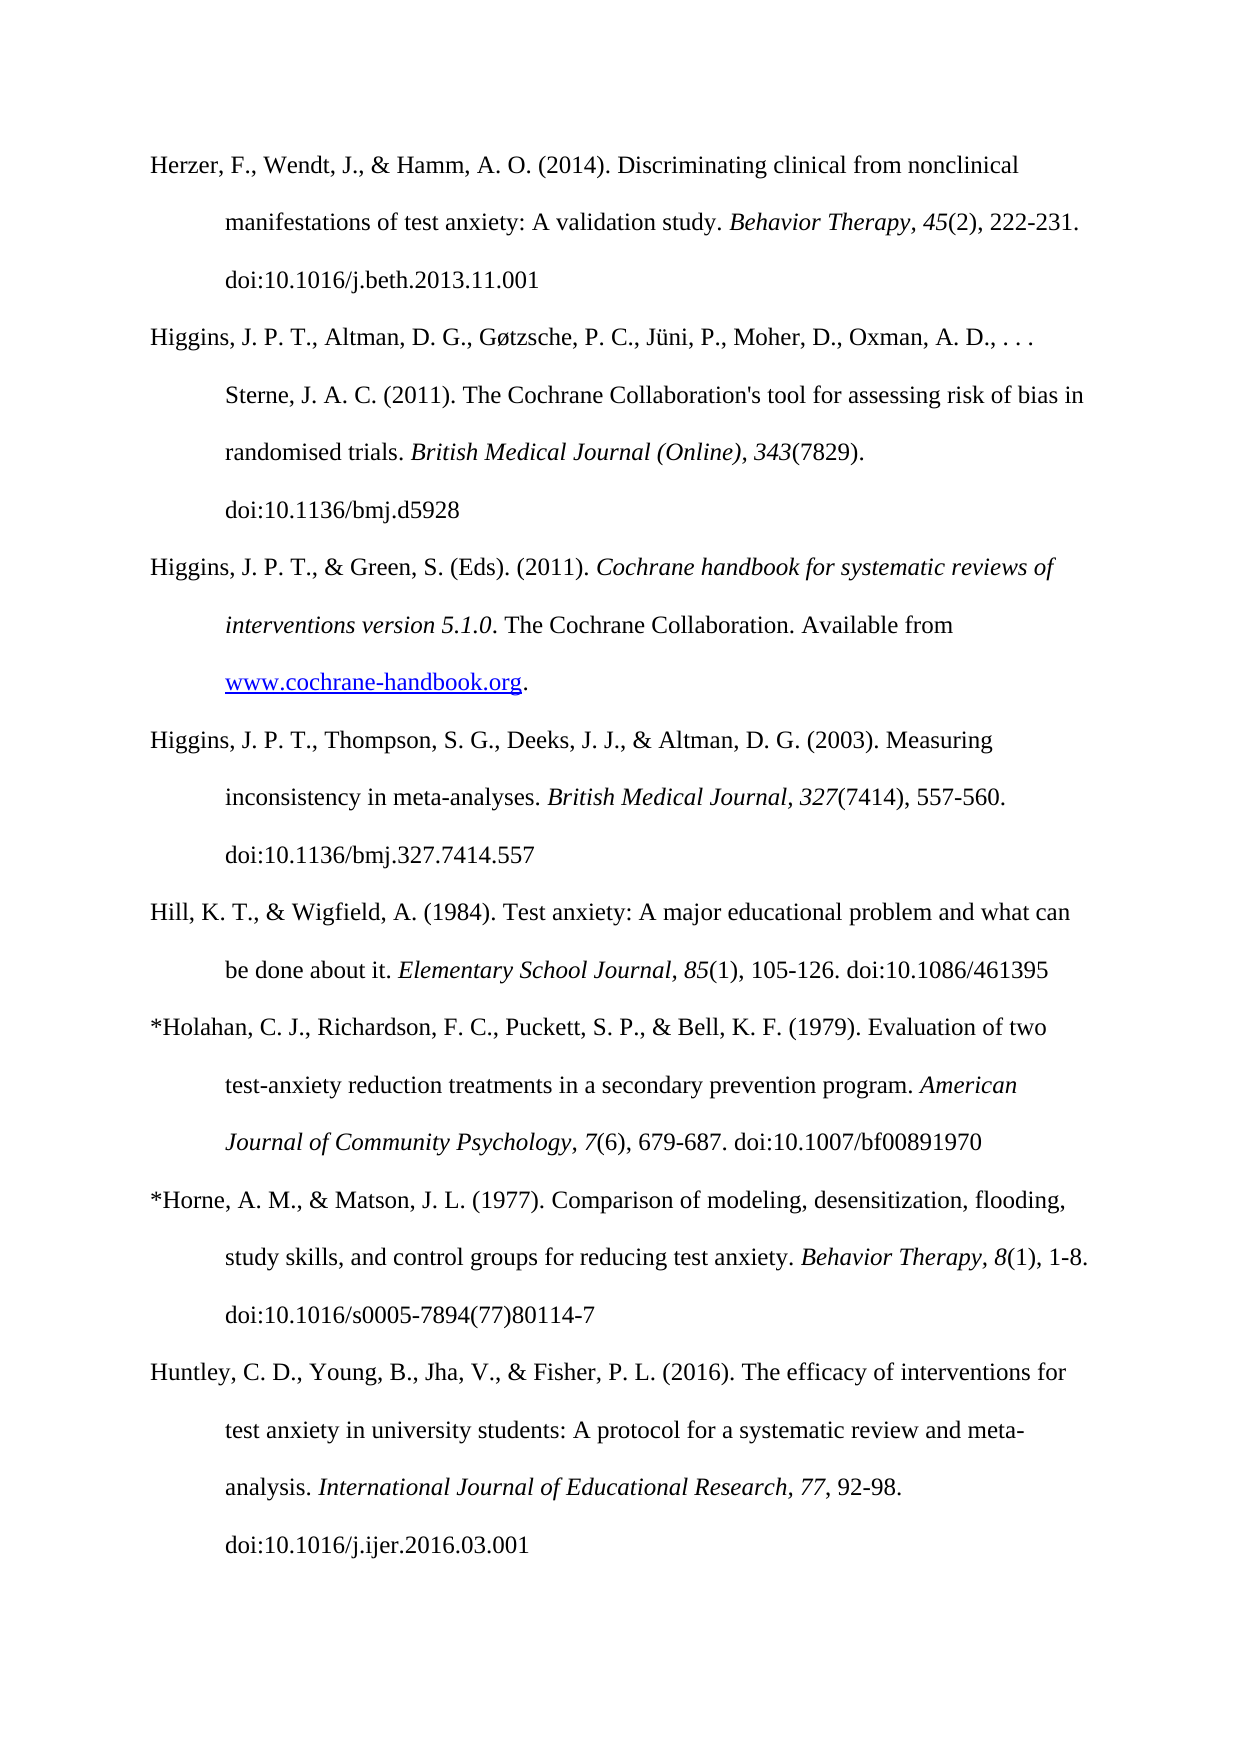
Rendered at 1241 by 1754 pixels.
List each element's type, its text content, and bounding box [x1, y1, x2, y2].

text Herzer, F., Wendt, J., & Hamm, A. O. (2014). Discriminating clinical from nonclinical manifestations of test anxiety: A validation study. Behavior Therapy, 45(2), 222-231. doi:10.1016/j.beth.2013.11.001 [150, 150, 1090, 294]
text *Horne, A. M., & Matson, J. L. (1977). Comparison of modeling, desensitization, flooding, study skills, and control groups for reducing test anxiety. Behavior Therapy, 8(1), 1-8. doi:10.1016/s0005-7894(77)80114-7 [150, 1185, 1090, 1329]
text Higgins, J. P. T., Thompson, S. G., Deeks, J. J., & Altman, D. G. (2003). Measuring inconsistency in meta-analyses. British Medical Journal, 327(7414), 557-560. doi:10.1136/bmj.327.7414.557 [150, 725, 1090, 869]
text Higgins, J. P. T., Altman, D. G., Gøtzsche, P. C., Jüni, P., Moher, D., Oxman, A. D., . . . Sterne, J. A. C. (2011). The Cochrane Collaboration's tool for assessing risk of bias in randomised trials. British Medical Journal (Online), 343(7829). doi:10.1136/bmj.d5928 [150, 322, 1090, 524]
text Huntley, C. D., Young, B., Jha, V., & Fisher, P. L. (2016). The efficacy of interventions for test anxiety in university students: A protocol for a systematic review and meta-analysis. International Journal of Educational Research, 77, 92-98. doi:10.1016/j.ijer.2016.03.001 [150, 1357, 1090, 1559]
text *Holahan, C. J., Richardson, F. C., Puckett, S. P., & Bell, K. F. (1979). Evaluation of two test-anxiety reduction treatments in a secondary prevention program. American Journal of Community Psychology, 7(6), 679-687. doi:10.1007/bf00891970 [150, 1012, 1090, 1156]
text Hill, K. T., & Wigfield, A. (1984). Test anxiety: A major educational problem and what can be done about it. Elementary School Journal, 85(1), 105-126. doi:10.1086/461395 [150, 897, 1090, 984]
text Higgins, J. P. T., & Green, S. (Eds). (2011). Cochrane handbook for systematic reviews of interventions version 5.1.0. The Cochrane Collaboration. Available from www.cochrane-handbook.org. [150, 552, 1090, 696]
